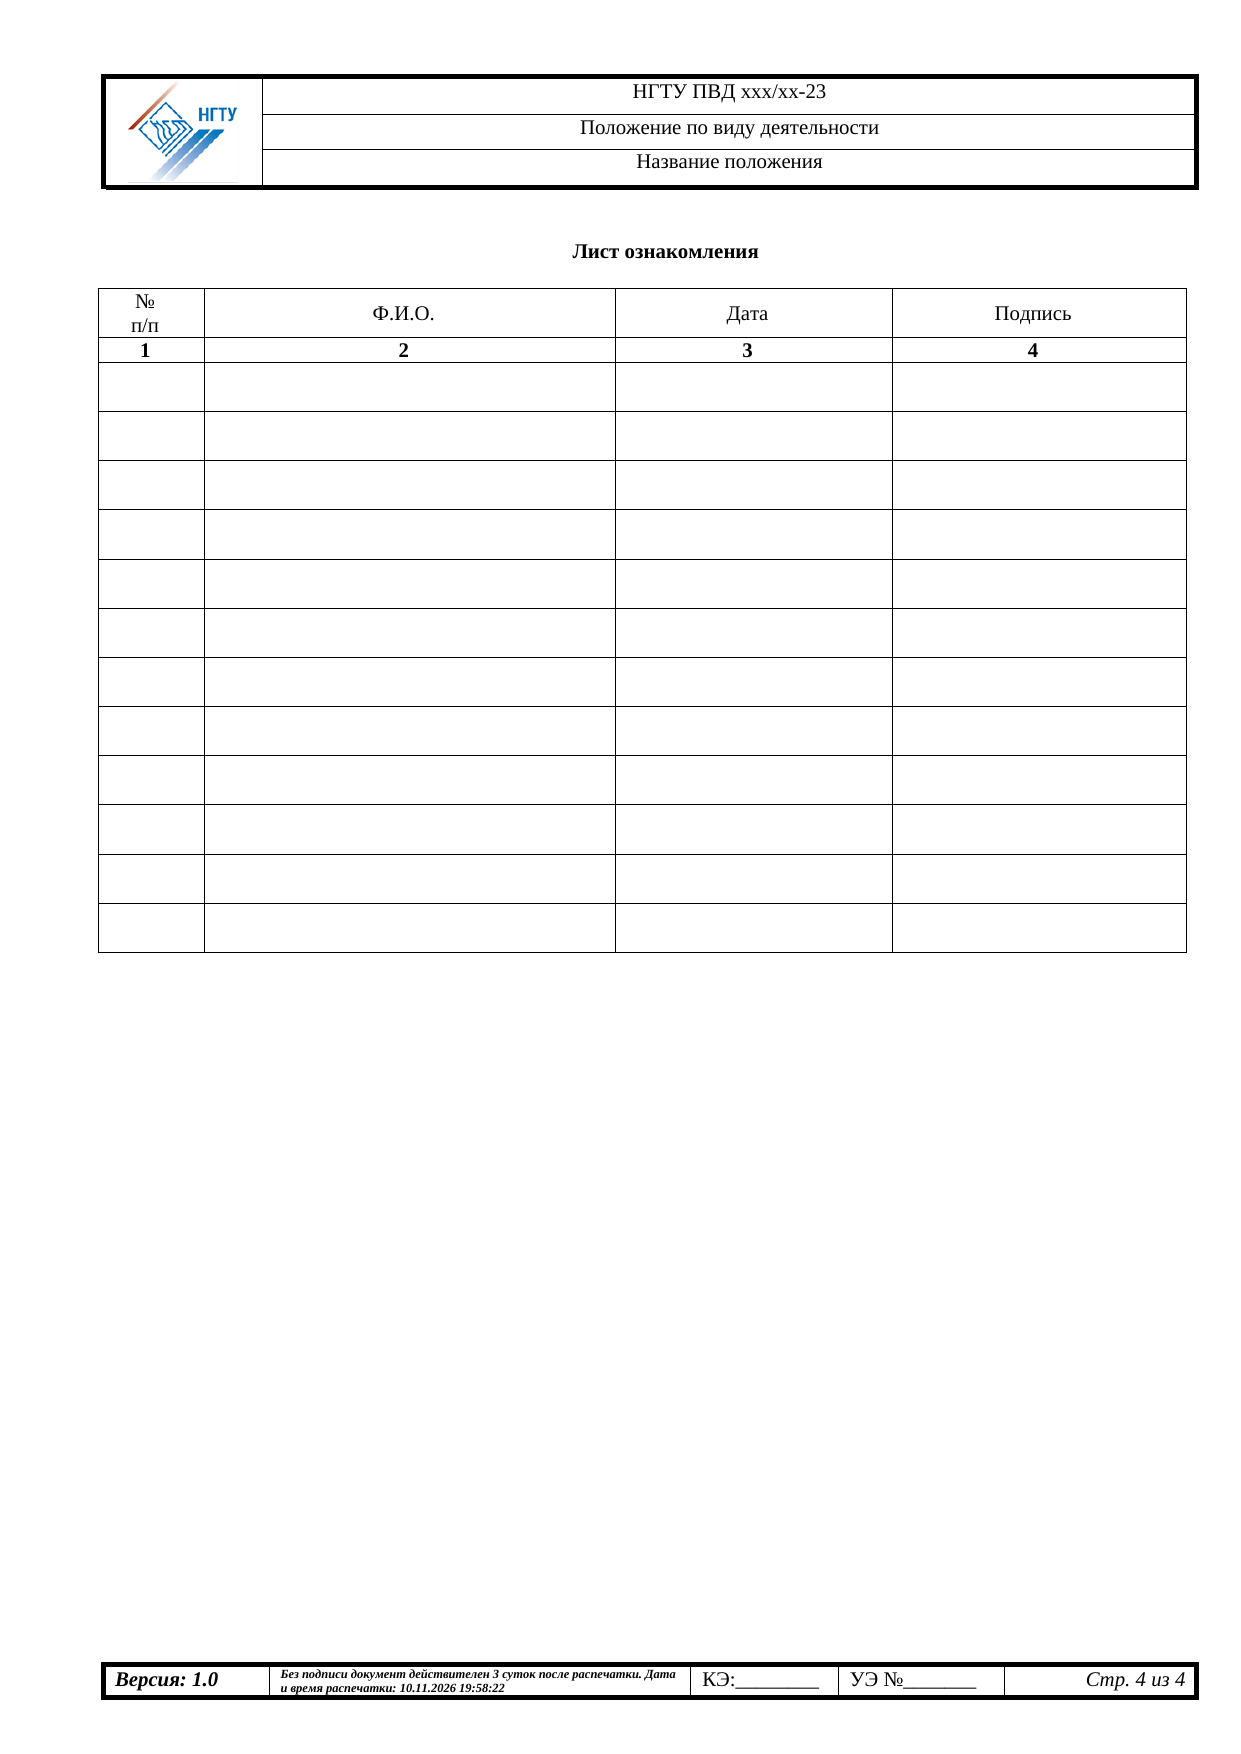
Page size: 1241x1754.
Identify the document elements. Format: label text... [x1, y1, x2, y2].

table_cell [99, 805, 204, 853]
table_cell [616, 756, 892, 804]
table_cell [616, 904, 892, 952]
table_cell [893, 855, 1186, 903]
table_cell [99, 904, 204, 952]
table_cell [616, 805, 892, 853]
table_cell [205, 855, 615, 903]
table_cell [893, 510, 1186, 558]
table_header Ф.И.О. [205, 289, 615, 337]
text Лист ознакомления [115, 238, 1168, 263]
table_cell [205, 805, 615, 853]
table_cell [893, 707, 1186, 755]
table_cell 2 [205, 338, 615, 362]
table_cell [99, 412, 204, 460]
table_cell [616, 363, 892, 411]
table_cell [205, 510, 615, 558]
table_cell [616, 609, 892, 657]
table_cell [99, 609, 204, 657]
table_cell [893, 805, 1186, 853]
table_cell [99, 756, 204, 804]
table_cell [893, 658, 1186, 706]
table_cell [893, 461, 1186, 509]
table_cell [99, 510, 204, 558]
picture [127, 80, 239, 183]
table_cell [205, 658, 615, 706]
table_cell [616, 461, 892, 509]
table_cell 4 [893, 338, 1186, 362]
table_cell [616, 560, 892, 608]
table_cell [616, 412, 892, 460]
table_cell [893, 609, 1186, 657]
table_cell [99, 560, 204, 608]
table_cell [205, 707, 615, 755]
table_cell [99, 658, 204, 706]
table_header Подпись [893, 289, 1186, 337]
table_cell 1 [99, 338, 204, 362]
table_cell [99, 707, 204, 755]
table_cell [893, 363, 1186, 411]
table_cell [205, 756, 615, 804]
table_cell [893, 412, 1186, 460]
table_cell [893, 560, 1186, 608]
table_cell [205, 904, 615, 952]
table_cell [205, 461, 615, 509]
table_cell [205, 560, 615, 608]
table_cell [99, 461, 204, 509]
table_header № п/п [99, 289, 204, 337]
table_cell [616, 707, 892, 755]
table_cell [616, 658, 892, 706]
table_cell [893, 904, 1186, 952]
table_cell [205, 412, 615, 460]
table_cell [99, 363, 204, 411]
table_cell [205, 363, 615, 411]
table_cell 3 [616, 338, 892, 362]
table_cell [893, 756, 1186, 804]
table_cell [616, 855, 892, 903]
table_cell [205, 609, 615, 657]
table_cell [99, 855, 204, 903]
table_header Дата [616, 289, 892, 337]
table_cell [616, 510, 892, 558]
